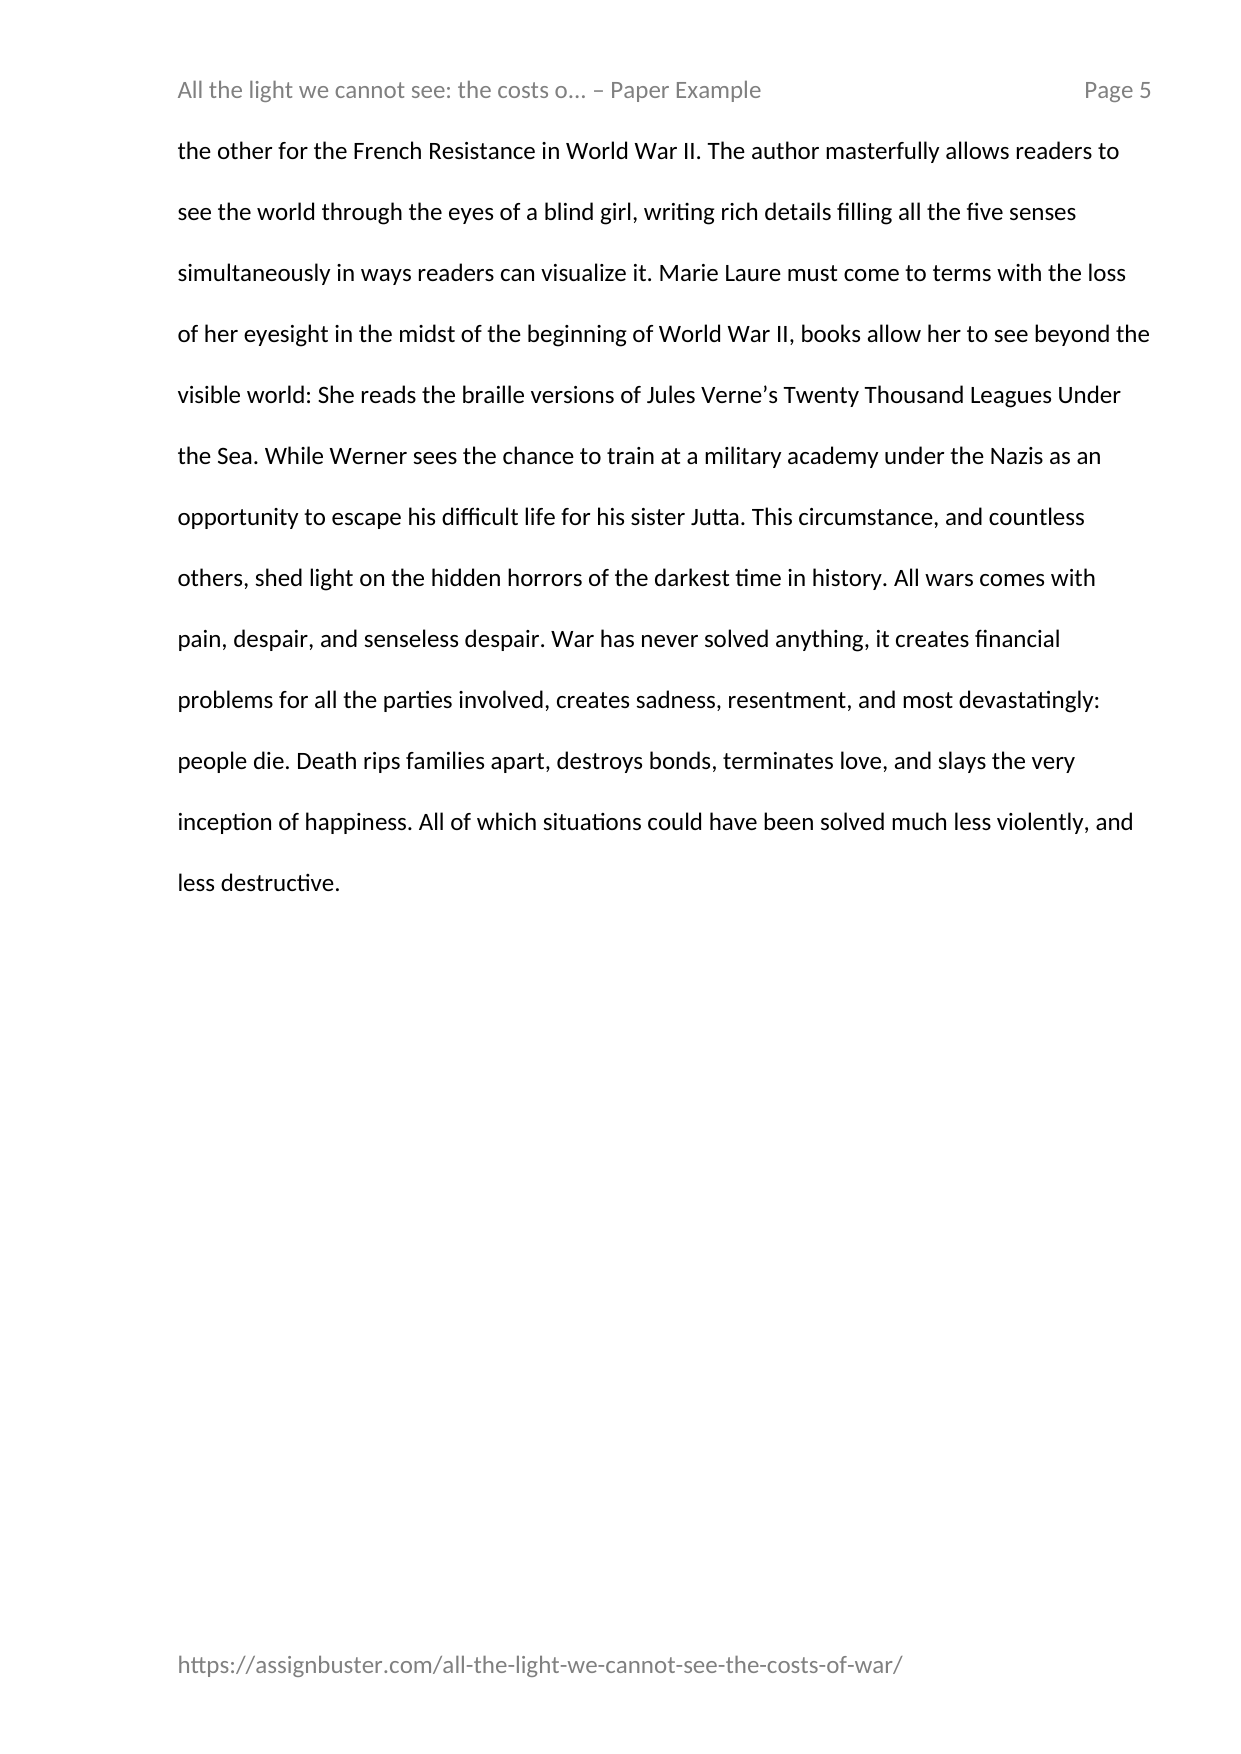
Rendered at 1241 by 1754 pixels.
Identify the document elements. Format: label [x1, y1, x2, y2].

text [177, 135, 1152, 898]
